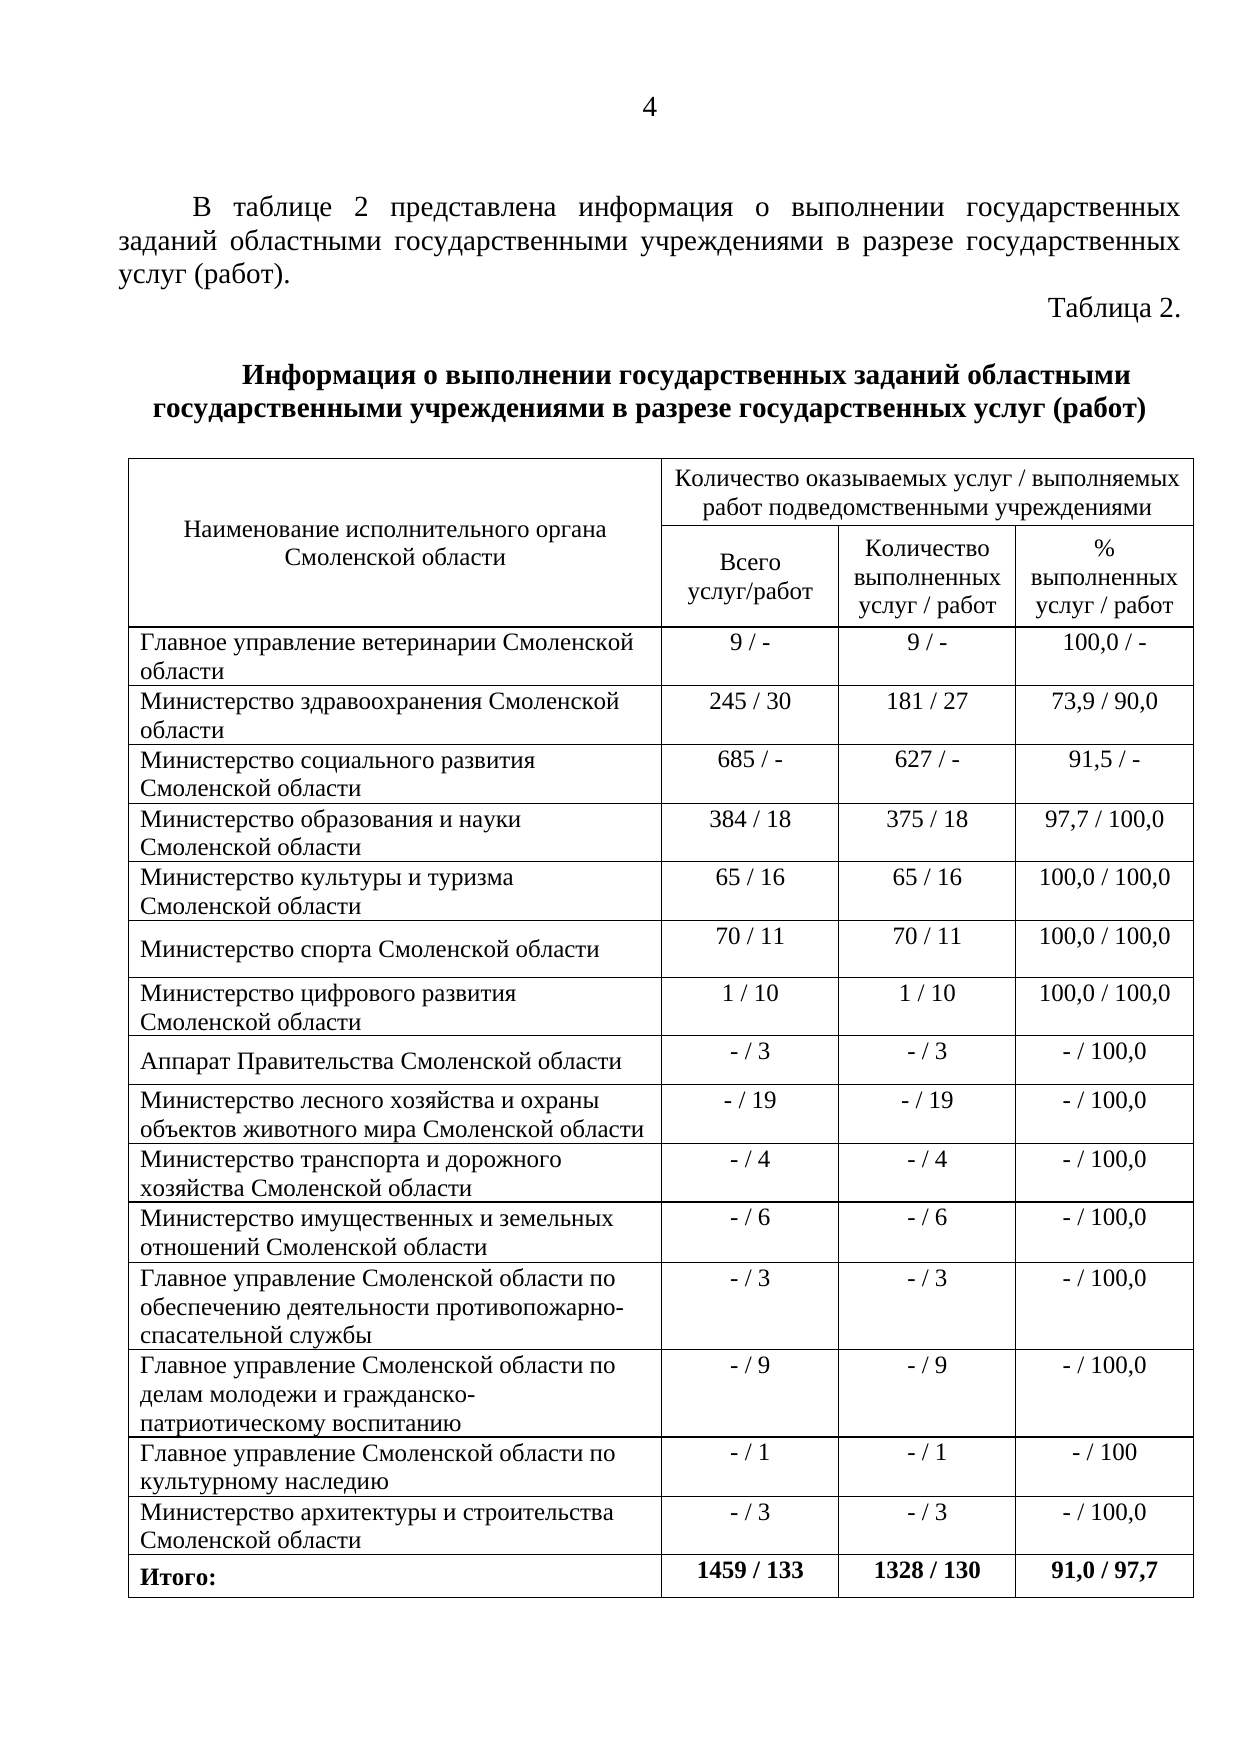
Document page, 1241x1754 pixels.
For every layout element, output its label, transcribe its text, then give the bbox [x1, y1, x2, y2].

table_cell - / 100,0 [1016, 1036, 1193, 1084]
table_header Наименование исполнительного органа Смоленской области [129, 459, 661, 626]
table_cell 91,5 / - [1016, 745, 1193, 803]
table_cell Министерство культуры и туризма Смоленской области [129, 862, 661, 920]
table_cell - / 3 [662, 1036, 838, 1084]
text Таблица 2. [118, 290, 1181, 323]
table_cell Министерство имущественных и земельных отношений Смоленской области [129, 1203, 661, 1262]
table_cell Аппарат Правительства Смоленской области [129, 1036, 661, 1084]
table_cell 100,0 / 100,0 [1016, 978, 1193, 1035]
table_cell - / 4 [839, 1144, 1015, 1201]
table_cell 91,0 / 97,7 [1016, 1555, 1193, 1597]
table_cell 70 / 11 [839, 921, 1015, 977]
table_cell - / 6 [839, 1203, 1015, 1262]
table_cell 70 / 11 [662, 921, 838, 977]
table_cell 1 / 10 [839, 978, 1015, 1035]
table_cell - / 9 [839, 1350, 1015, 1436]
table_cell - / 1 [662, 1438, 838, 1496]
table_cell 100,0 / 100,0 [1016, 921, 1193, 977]
table_cell Главное управление ветеринарии Смоленской области [129, 628, 661, 685]
table_cell % выполненных услуг / работ [1016, 526, 1193, 626]
table_cell Количество выполненных услуг / работ [839, 526, 1015, 626]
table_cell - / 100,0 [1016, 1497, 1193, 1554]
table_cell Министерство спорта Смоленской области [129, 921, 661, 977]
table_cell 65 / 16 [662, 862, 838, 920]
table_cell - / 19 [839, 1085, 1015, 1143]
table_cell 97,7 / 100,0 [1016, 804, 1193, 861]
table_cell Главное управление Смоленской области по культурному наследию [129, 1438, 661, 1496]
table_cell - / 100,0 [1016, 1350, 1193, 1436]
table_cell 375 / 18 [839, 804, 1015, 861]
table_cell 1328 / 130 [839, 1555, 1015, 1597]
table_cell - / 3 [839, 1263, 1015, 1349]
table_cell 685 / - [662, 745, 838, 803]
text Информация о выполнении государственных заданий областными государственными учреждениями в разрезе государственных услуг (работ) [118, 357, 1181, 424]
table_cell 181 / 27 [839, 686, 1015, 743]
table_cell Главное управление Смоленской области по обеспечению деятельности противопожарно-спасательной службы [129, 1263, 661, 1349]
table_cell - / 19 [662, 1085, 838, 1143]
table_cell Министерство здравоохранения Смоленской области [129, 686, 661, 743]
table_cell 627 / - [839, 745, 1015, 803]
table_cell - / 100,0 [1016, 1085, 1193, 1143]
table_cell 100,0 / 100,0 [1016, 862, 1193, 920]
table_cell Министерство архитектуры и строительства Смоленской области [129, 1497, 661, 1554]
table_cell 9 / - [839, 628, 1015, 685]
table_cell - / 100,0 [1016, 1144, 1193, 1201]
table_cell Министерство образования и науки Смоленской области [129, 804, 661, 861]
table_cell 1 / 10 [662, 978, 838, 1035]
table_cell 65 / 16 [839, 862, 1015, 920]
table_cell 1459 / 133 [662, 1555, 838, 1597]
table_header Количество оказываемых услуг / выполняемых работ подведомственными учреждениями [662, 459, 1193, 524]
table_cell 384 / 18 [662, 804, 838, 861]
table_cell Министерство лесного хозяйства и охраны объектов животного мира Смоленской области [129, 1085, 661, 1143]
table_cell - / 100,0 [1016, 1203, 1193, 1262]
table_cell Министерство цифрового развития Смоленской области [129, 978, 661, 1035]
table_cell - / 3 [662, 1263, 838, 1349]
table_cell - / 9 [662, 1350, 838, 1436]
table_cell - / 3 [662, 1497, 838, 1554]
table_cell 245 / 30 [662, 686, 838, 743]
table_cell Всего услуг/работ [662, 526, 838, 626]
table_cell - / 3 [839, 1036, 1015, 1084]
table_cell Министерство социального развития Смоленской области [129, 745, 661, 803]
table_cell - / 100 [1016, 1438, 1193, 1496]
table_cell - / 4 [662, 1144, 838, 1201]
table_cell - / 100,0 [1016, 1263, 1193, 1349]
text В таблице 2 представлена информация о выполнении государственных заданий областными государственными учреждениями в разрезе государственных услуг (работ). [118, 189, 1181, 290]
table_cell - / 3 [839, 1497, 1015, 1554]
table_cell Главное управление Смоленской области по делам молодежи и гражданско-патриотическому воспитанию [129, 1350, 661, 1436]
table_cell - / 6 [662, 1203, 838, 1262]
table_cell - / 1 [839, 1438, 1015, 1496]
table_cell Итого: [129, 1555, 661, 1597]
table_cell 73,9 / 90,0 [1016, 686, 1193, 743]
table_cell Министерство транспорта и дорожного хозяйства Смоленской области [129, 1144, 661, 1201]
table_cell 9 / - [662, 628, 838, 685]
table_cell 100,0 / - [1016, 628, 1193, 685]
